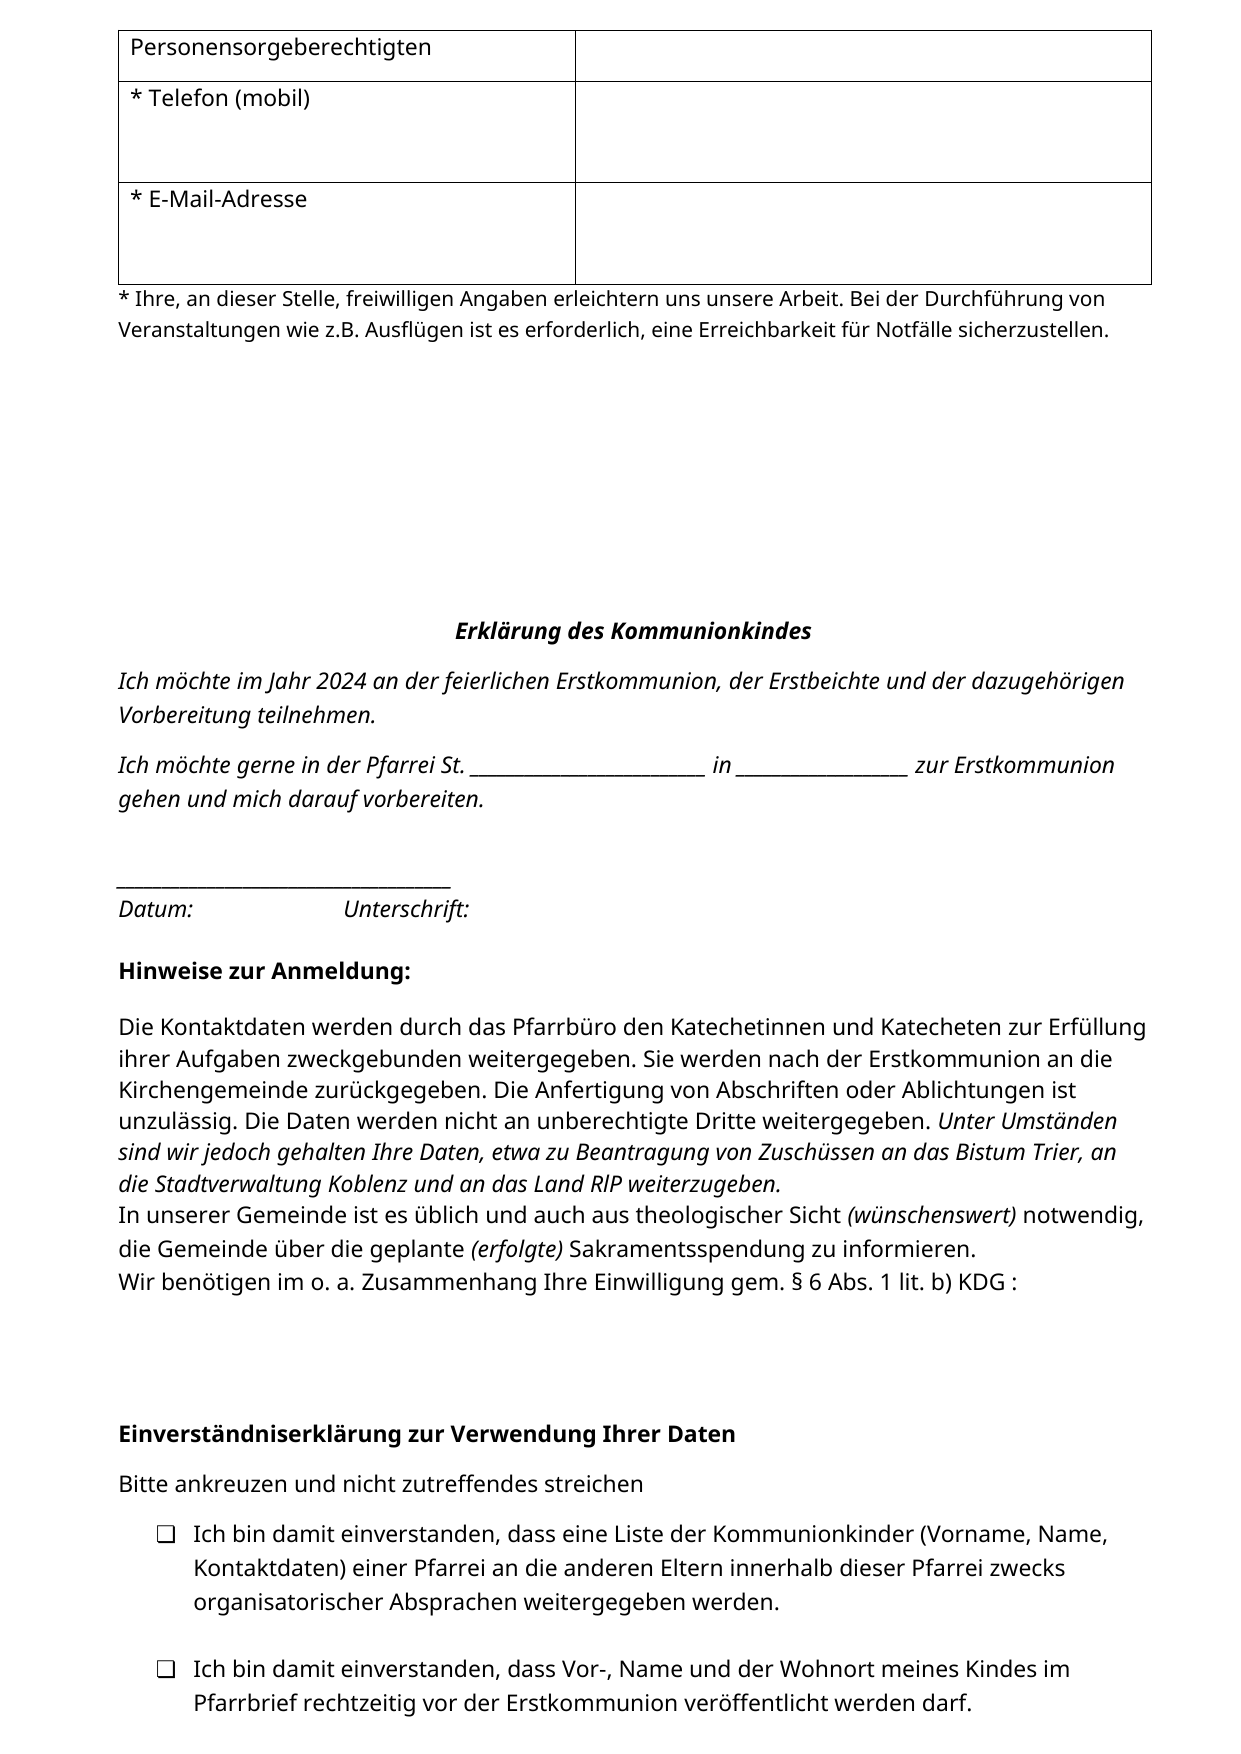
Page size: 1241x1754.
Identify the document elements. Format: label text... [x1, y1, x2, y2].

text Ich möchte im Jahr 2024 an der feierlichen Erstkommunion, der Erstbeichte und der dazugehörigen Vorbereitung teilnehmen. [118, 665, 1152, 730]
text Die Kontaktdaten werden durch das Pfarrbüro den Katechetinnen und Katecheten zur Erfüllung ihrer Aufgaben zweckgebunden weitergegeben. Sie werden nach der Erstkommunion an die Kirchengemeinde zurückgegeben. Die Anfertigung von Abschriften oder Ablichtungen ist unzulässig. Die Daten werden nicht an unberechtigte Dritte weitergegeben. Unter Umständen sind wir jedoch gehalten Ihre Daten, etwa zu Beantragung von Zuschüssen an das Bistum Trier, an die Stadtverwaltung Koblenz und an das Land RlP weiterzugeben. [118, 1011, 1152, 1199]
table_cell * Telefon (mobil) [119, 82, 575, 182]
text Erklärung des Kommunionkindes [118, 614, 1152, 646]
table_cell [576, 82, 1151, 182]
list Ich bin damit einverstanden, dass eine Liste der Kommunionkinder (Vorname, Name, Kontaktdaten) einer Pfarrei an die anderen Eltern innerhalb dieser Pfarrei zwecks organisatorischer Absprachen weitergegeben werden. [156, 1518, 1152, 1617]
text In unserer Gemeinde ist es üblich und auch aus theologischer Sicht (wünschenswert) notwendig, die Gemeinde über die geplante (erfolgte) Sakramentsspendung zu informieren. [118, 1199, 1152, 1264]
text Bitte ankreuzen und nicht zutreffendes streichen [118, 1468, 1152, 1499]
text Ich möchte gerne in der Pfarrei St. __________________________ in ___________________ zur Erstkommunion gehen und mich darauf vorbereiten. [118, 749, 1152, 814]
text _____________________________________ [118, 861, 1152, 893]
text * Ihre, an dieser Stelle, freiwilligen Angaben erleichtern uns unsere Arbeit. Bei der Durchführung von Veranstaltungen wie z.B. Ausflügen ist es erforderlich, eine Erreichbarkeit für Notfälle sicherzustellen. [118, 285, 1152, 344]
list Ich bin damit einverstanden, dass Vor-, Name und der Wohnort meines Kindes im Pfarrbrief rechtzeitig vor der Erstkommunion veröffentlicht werden darf. [156, 1653, 1152, 1718]
text Einverständniserklärung zur Verwendung Ihrer Daten [118, 1418, 1152, 1449]
text Wir benötigen im o. a. Zusammenhang Ihre Einwilligung gem. § 6 Abs. 1 lit. b) KDG : [118, 1266, 1152, 1298]
text Hinweise zur Anmeldung: [118, 955, 1152, 986]
table_cell [576, 31, 1151, 81]
table_cell [576, 183, 1151, 283]
text Datum: Unterschrift: [118, 893, 1152, 924]
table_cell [119, 31, 575, 81]
table_cell * E-Mail-Adresse [119, 183, 575, 283]
